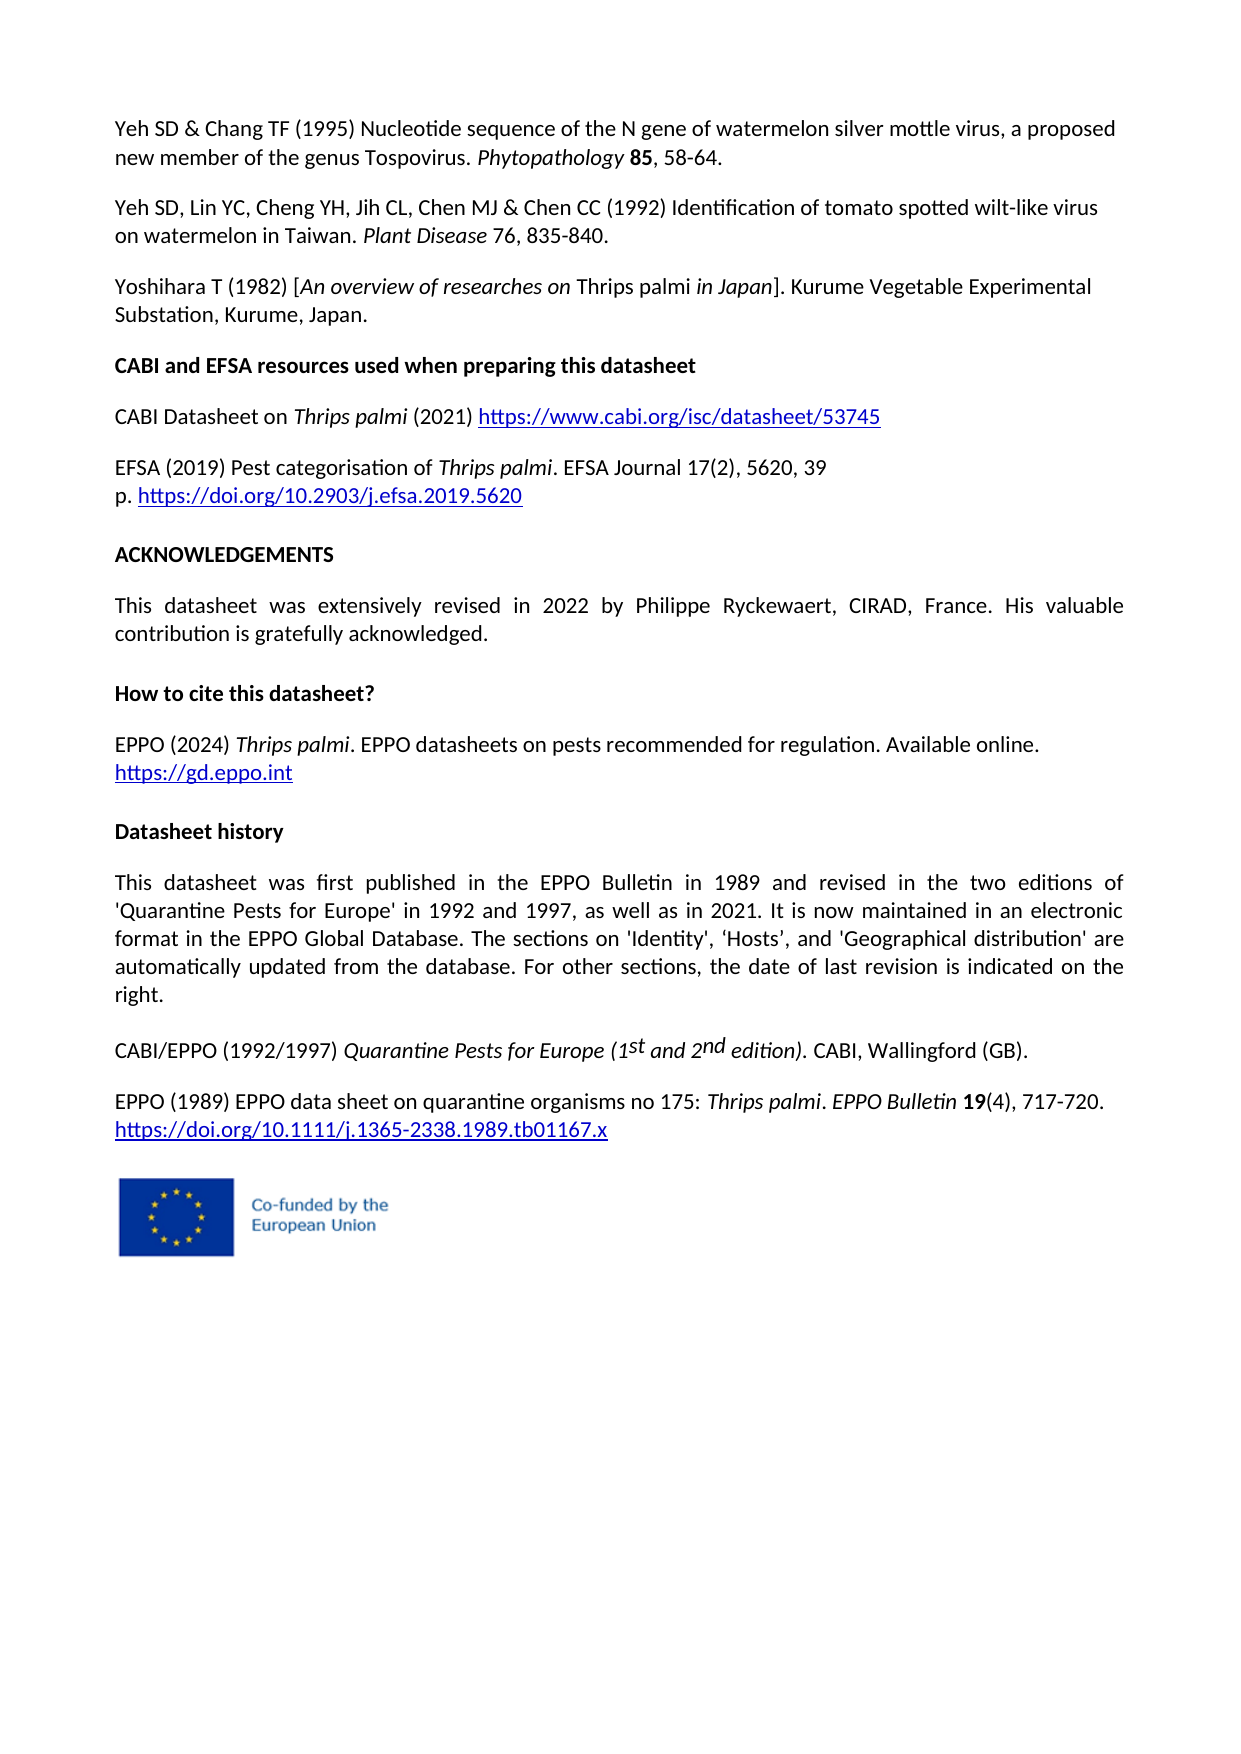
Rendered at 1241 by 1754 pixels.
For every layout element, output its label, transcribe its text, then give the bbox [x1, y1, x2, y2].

text CABI Datasheet on Thrips palmi (2021) https://www.cabi.org/isc/datasheet/53745 [114, 402, 1126, 430]
text EPPO (1989) EPPO data sheet on quarantine organisms no 175: Thrips palmi. EPPO Bulletin 19(4), 717-720. https://doi.org/10.1111/j.1365-2338.1989.tb01167.x [114, 1087, 1126, 1143]
text ACKNOWLEDGEMENTS [114, 541, 1126, 569]
text This datasheet was first published in the EPPO Bulletin in 1989 and revised in the two editions of 'Quarantine Pests for Europe' in 1992 and 1997, as well as in 2021. It is now maintained in an electronic format in the EPPO Global Database. The sections on 'Identity', ‘Hosts’, and 'Geographical distribution' are automatically updated from the database. For other sections, the date of last revision is indicated on the right. [114, 868, 1126, 1008]
text CABI/EPPO (1992/1997) Quarantine Pests for Europe (1st and 2nd edition). CABI, Wallingford (GB). [114, 1031, 1126, 1064]
text How to cite this datasheet? [114, 679, 1126, 707]
text This datasheet was extensively revised in 2022 by Philippe Ryckewaert, CIRAD, France. His valuable contribution is gratefully acknowledged. [114, 592, 1126, 648]
text Yeh SD & Chang TF (1995) Nucleotide sequence of the N gene of watermelon silver mottle virus, a proposed new member of the genus Tospovirus. Phytopathology 85, 58-64. [114, 114, 1126, 171]
text Yeh SD, Lin YC, Cheng YH, Jih CL, Chen MJ & Chen CC (1992) Identification of tomato spotted wilt-like virus on watermelon in Taiwan. Plant Disease 76, 835-840. [114, 193, 1126, 249]
text Yoshihara T (1982) [An overview of researches on Thrips palmi in Japan]. Kurume Vegetable Experimental Substation, Kurume, Japan. [114, 272, 1126, 328]
text Datasheet history [114, 817, 1126, 845]
text EPPO (2024) Thrips palmi. EPPO datasheets on pests recommended for regulation. Available online. https://gd.eppo.int [114, 730, 1126, 786]
text EFSA (2019) Pest categorisation of Thrips palmi. EFSA Journal 17(2), 5620, 39 p. https://doi.org/10.2903/j.efsa.2019.5620 [114, 453, 1126, 509]
text CABI and EFSA resources used when preparing this datasheet [114, 351, 1126, 379]
picture [114, 1166, 410, 1266]
